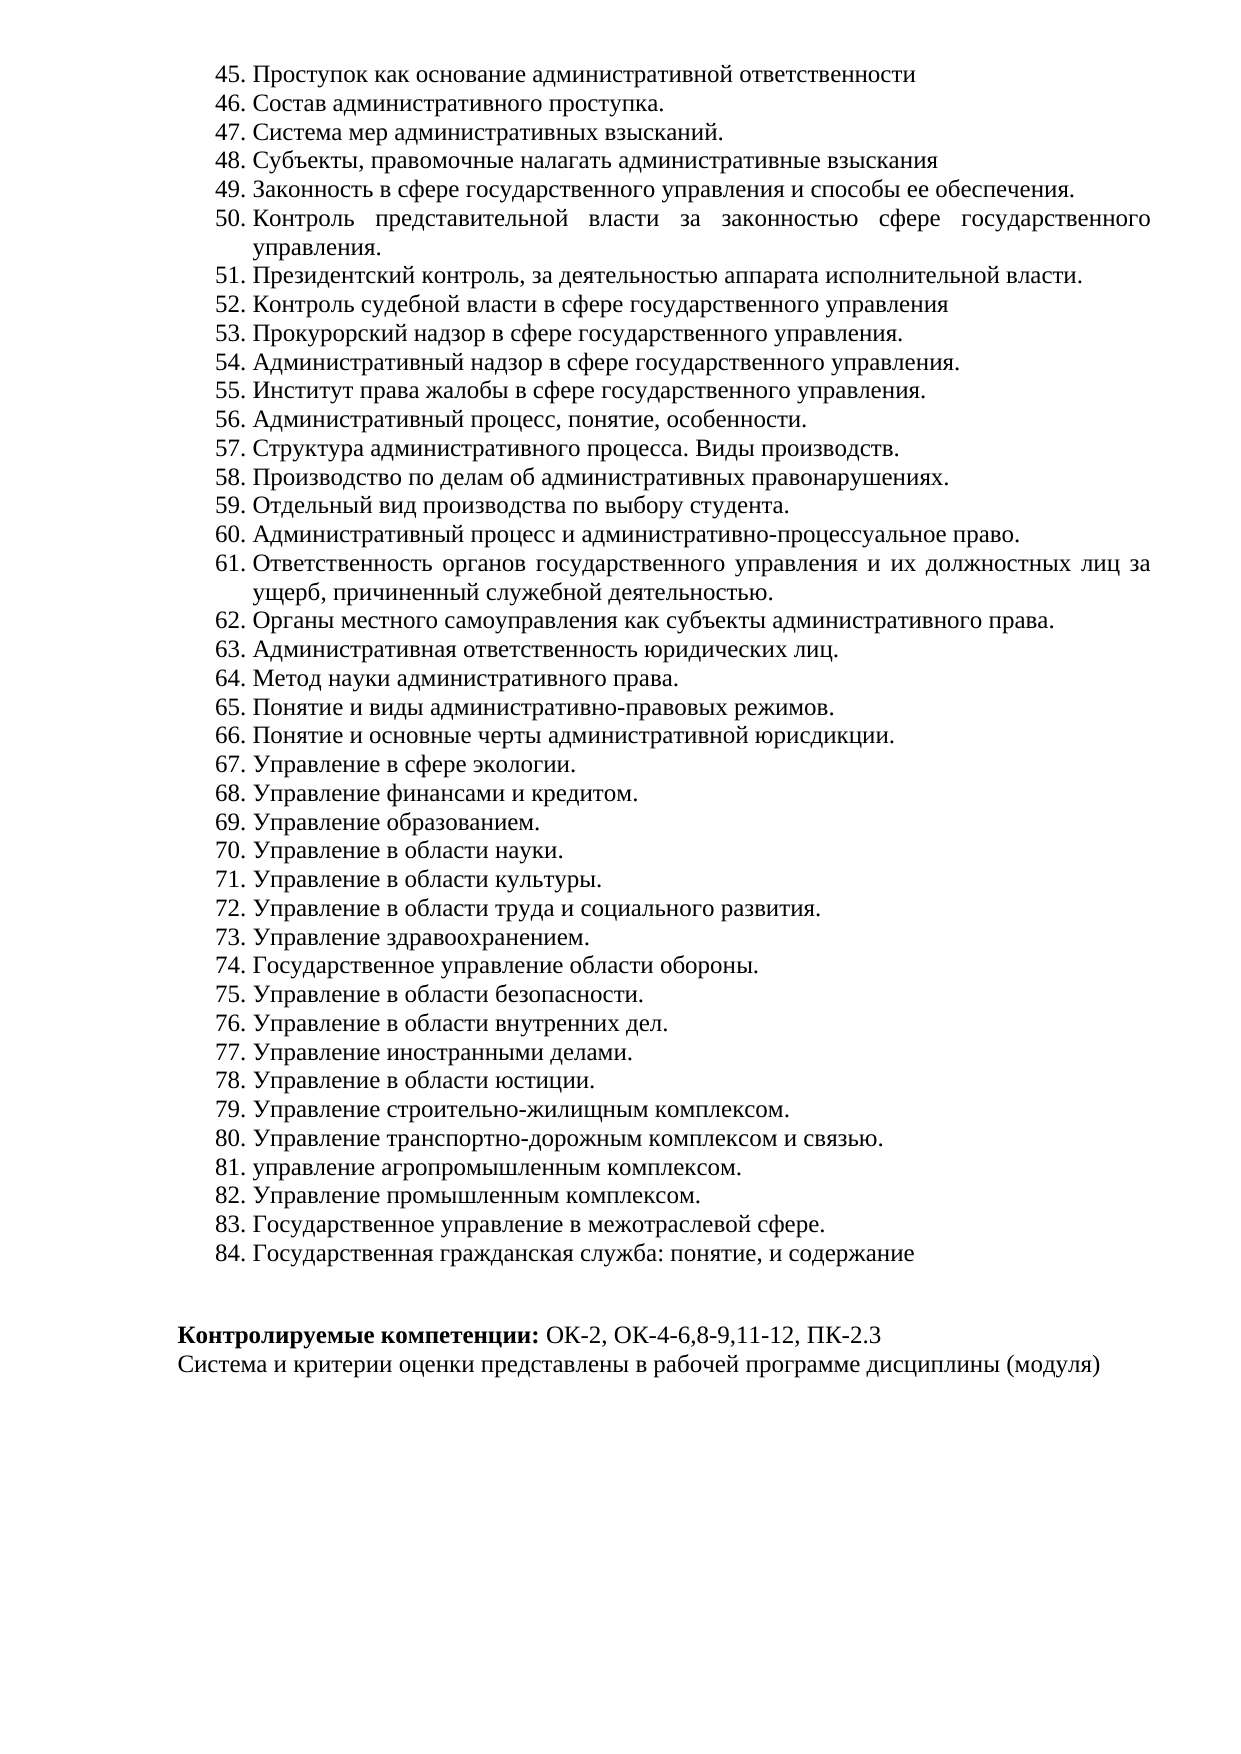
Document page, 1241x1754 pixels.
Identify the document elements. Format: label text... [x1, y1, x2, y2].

list Государственное управление области обороны. [215, 950, 1152, 979]
list Управление транспортно-дорожным комплексом и связью. [215, 1123, 1152, 1152]
list Законность в сфере государственного управления и способы ее обеспечения. [215, 174, 1152, 203]
list Отдельный вид производства по выбору студента. [215, 490, 1152, 519]
list Управление в области безопасности. [215, 979, 1152, 1008]
list Управление финансами и кредитом. [215, 778, 1152, 807]
list Прокурорский надзор в сфере государственного управления. [215, 318, 1152, 347]
list Государственная гражданская служба: понятие, и содержание [215, 1238, 1152, 1267]
list Метод науки административного права. [215, 663, 1152, 692]
list Управление промышленным комплексом. [215, 1180, 1152, 1209]
list Государственное управление в межотраслевой сфере. [215, 1209, 1152, 1238]
list Управление в области внутренних дел. [215, 1008, 1152, 1037]
list Управление образованием. [215, 807, 1152, 835]
list Ответственность органов государственного управления и их должностных лиц за ущерб, причиненный служебной деятельностью. [215, 548, 1152, 605]
list Управление в сфере экологии. [215, 749, 1152, 778]
text Система и критерии оценки представлены в рабочей программе дисциплины (модуля) [177, 1349, 1152, 1378]
list Система мер административных взысканий. [215, 117, 1152, 145]
list Понятие и основные черты административной юрисдикции. [215, 720, 1152, 749]
list Институт права жалобы в сфере государственного управления. [215, 375, 1152, 404]
list Производство по делам об административных правонарушениях. [215, 462, 1152, 490]
list Контроль судебной власти в сфере государственного управления [215, 289, 1152, 318]
list Президентский контроль, за деятельностью аппарата исполнительной власти. [215, 260, 1152, 289]
list Управление в области труда и социального развития. [215, 893, 1152, 922]
list Управление здравоохранением. [215, 922, 1152, 950]
list Состав административного проступка. [215, 88, 1152, 117]
list Субъекты, правомочные налагать административные взыскания [215, 145, 1152, 174]
list Органы местного самоуправления как субъекты административного права. [215, 605, 1152, 634]
list Проступок как основание административной ответственности [215, 59, 1152, 88]
list Понятие и виды административно-правовых режимов. [215, 692, 1152, 720]
list Управление в области культуры. [215, 864, 1152, 893]
list Административный процесс и административно-процессуальное право. [215, 519, 1152, 548]
list управление агропромышленным комплексом. [215, 1152, 1152, 1180]
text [177, 1320, 1152, 1349]
list Структура административного процесса. Виды производств. [215, 433, 1152, 462]
list Административный процесс, понятие, особенности. [215, 404, 1152, 433]
list Административная ответственность юридических лиц. [215, 634, 1152, 663]
list Контроль представительной власти за законностью сфере государственного управления. [215, 203, 1152, 260]
list Управление строительно-жилищным комплексом. [215, 1094, 1152, 1123]
list Административный надзор в сфере государственного управления. [215, 347, 1152, 375]
list Управление в области науки. [215, 835, 1152, 864]
list Управление в области юстиции. [215, 1065, 1152, 1094]
list Управление иностранными делами. [215, 1037, 1152, 1065]
